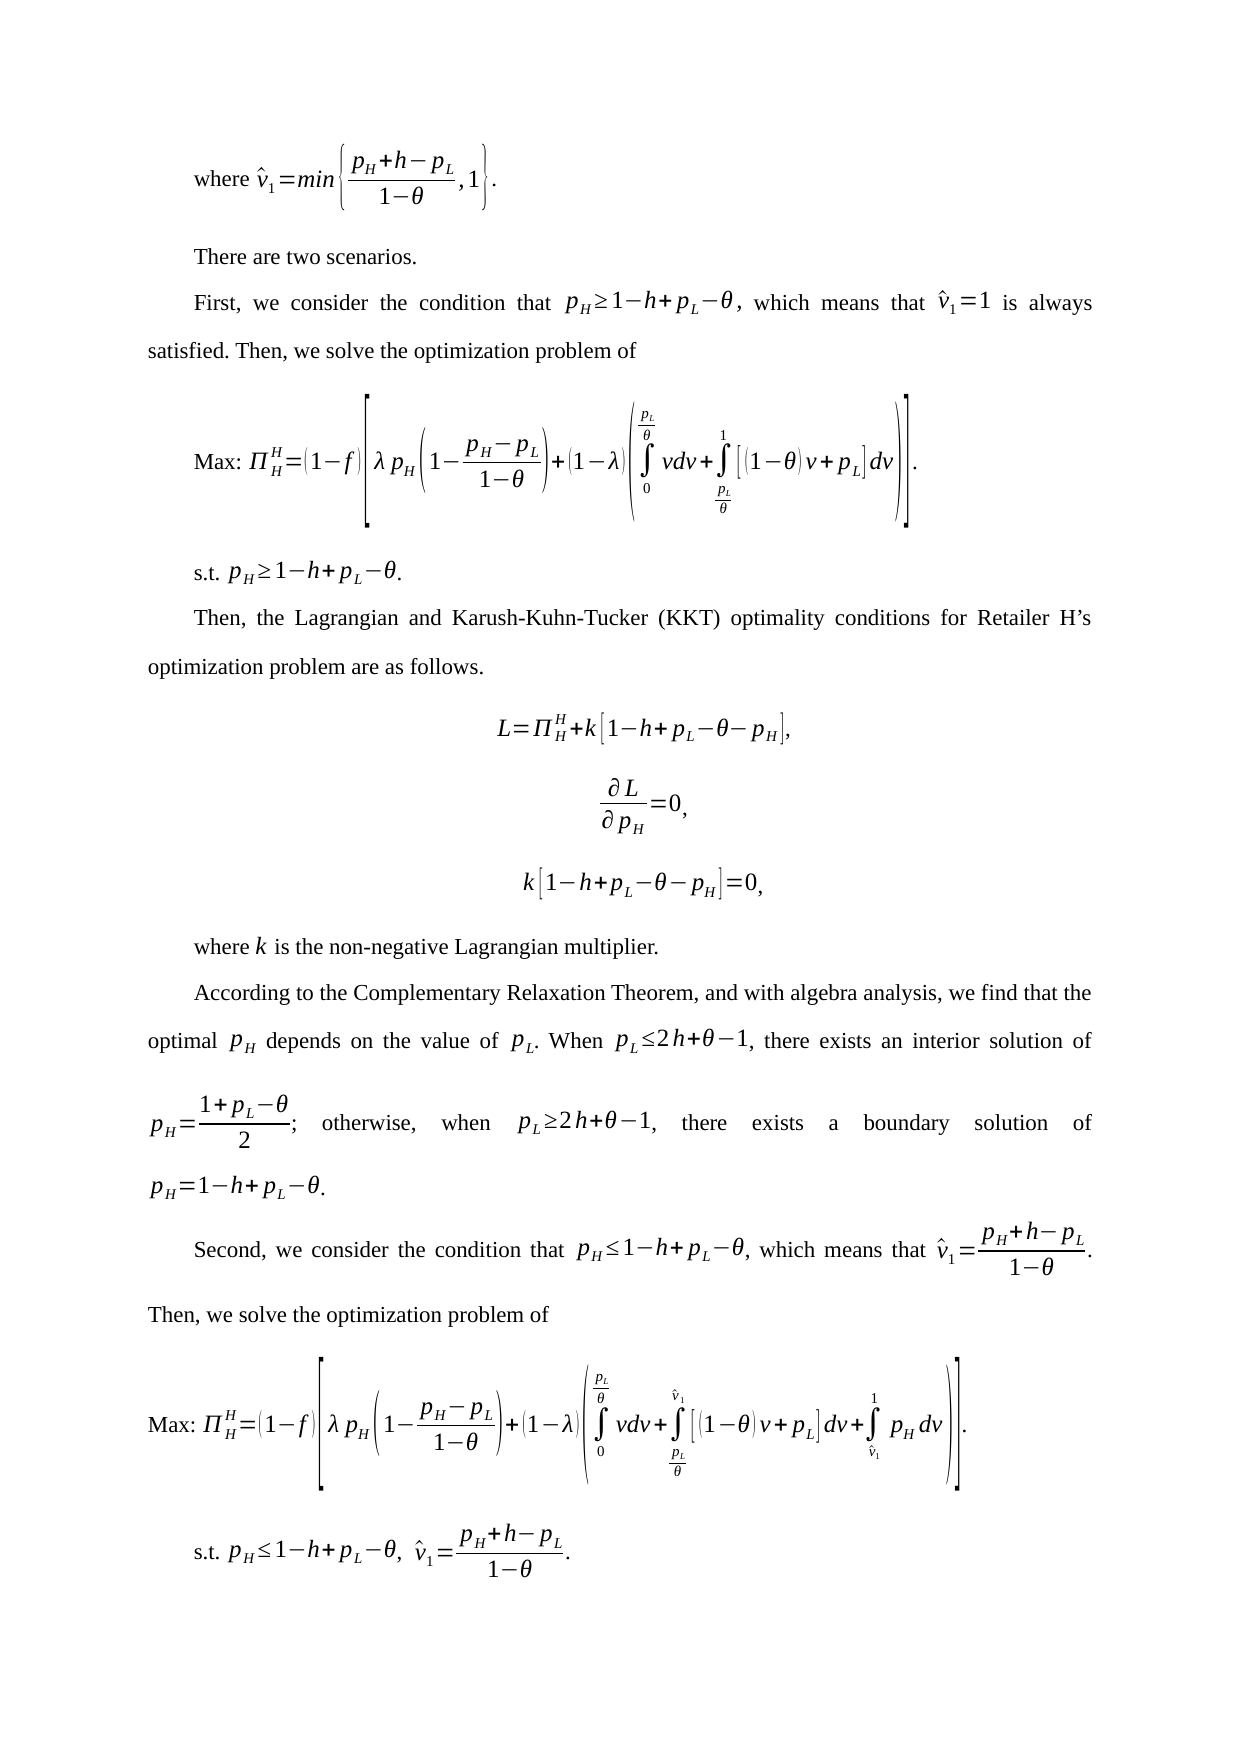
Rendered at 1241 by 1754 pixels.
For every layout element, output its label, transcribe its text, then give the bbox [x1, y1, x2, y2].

text Second, we consider the condition that , which means that . Then, we solve the optimization problem of [148, 1216, 1092, 1330]
text where is the non-negative Lagrangian multiplier. [148, 930, 1092, 963]
text Max: . [148, 1343, 1092, 1506]
text There are two scenarios. [148, 240, 1092, 273]
text , [148, 774, 1092, 839]
text Then, the Lagrangian and Karush-Kuhn-Tucker (KKT) optimality conditions for Retailer H’s optimization problem are as follows. [148, 601, 1092, 683]
text s.t. . [148, 556, 1092, 588]
text According to the Complementary Relaxation Theorem, and with algebra analysis, we find that the optimal depends on the value of . When , there exists an interior solution of ; otherwise, when , there exists a boundary solution of . [148, 976, 1092, 1203]
text , [148, 696, 1092, 761]
text Max: . [148, 380, 1092, 543]
text , [148, 852, 1092, 917]
text where . [148, 129, 1092, 227]
text s.t. , . [148, 1519, 1092, 1584]
text First, we consider the condition that which means that is always satisfied. Then, we solve the optimization problem of [148, 286, 1092, 367]
